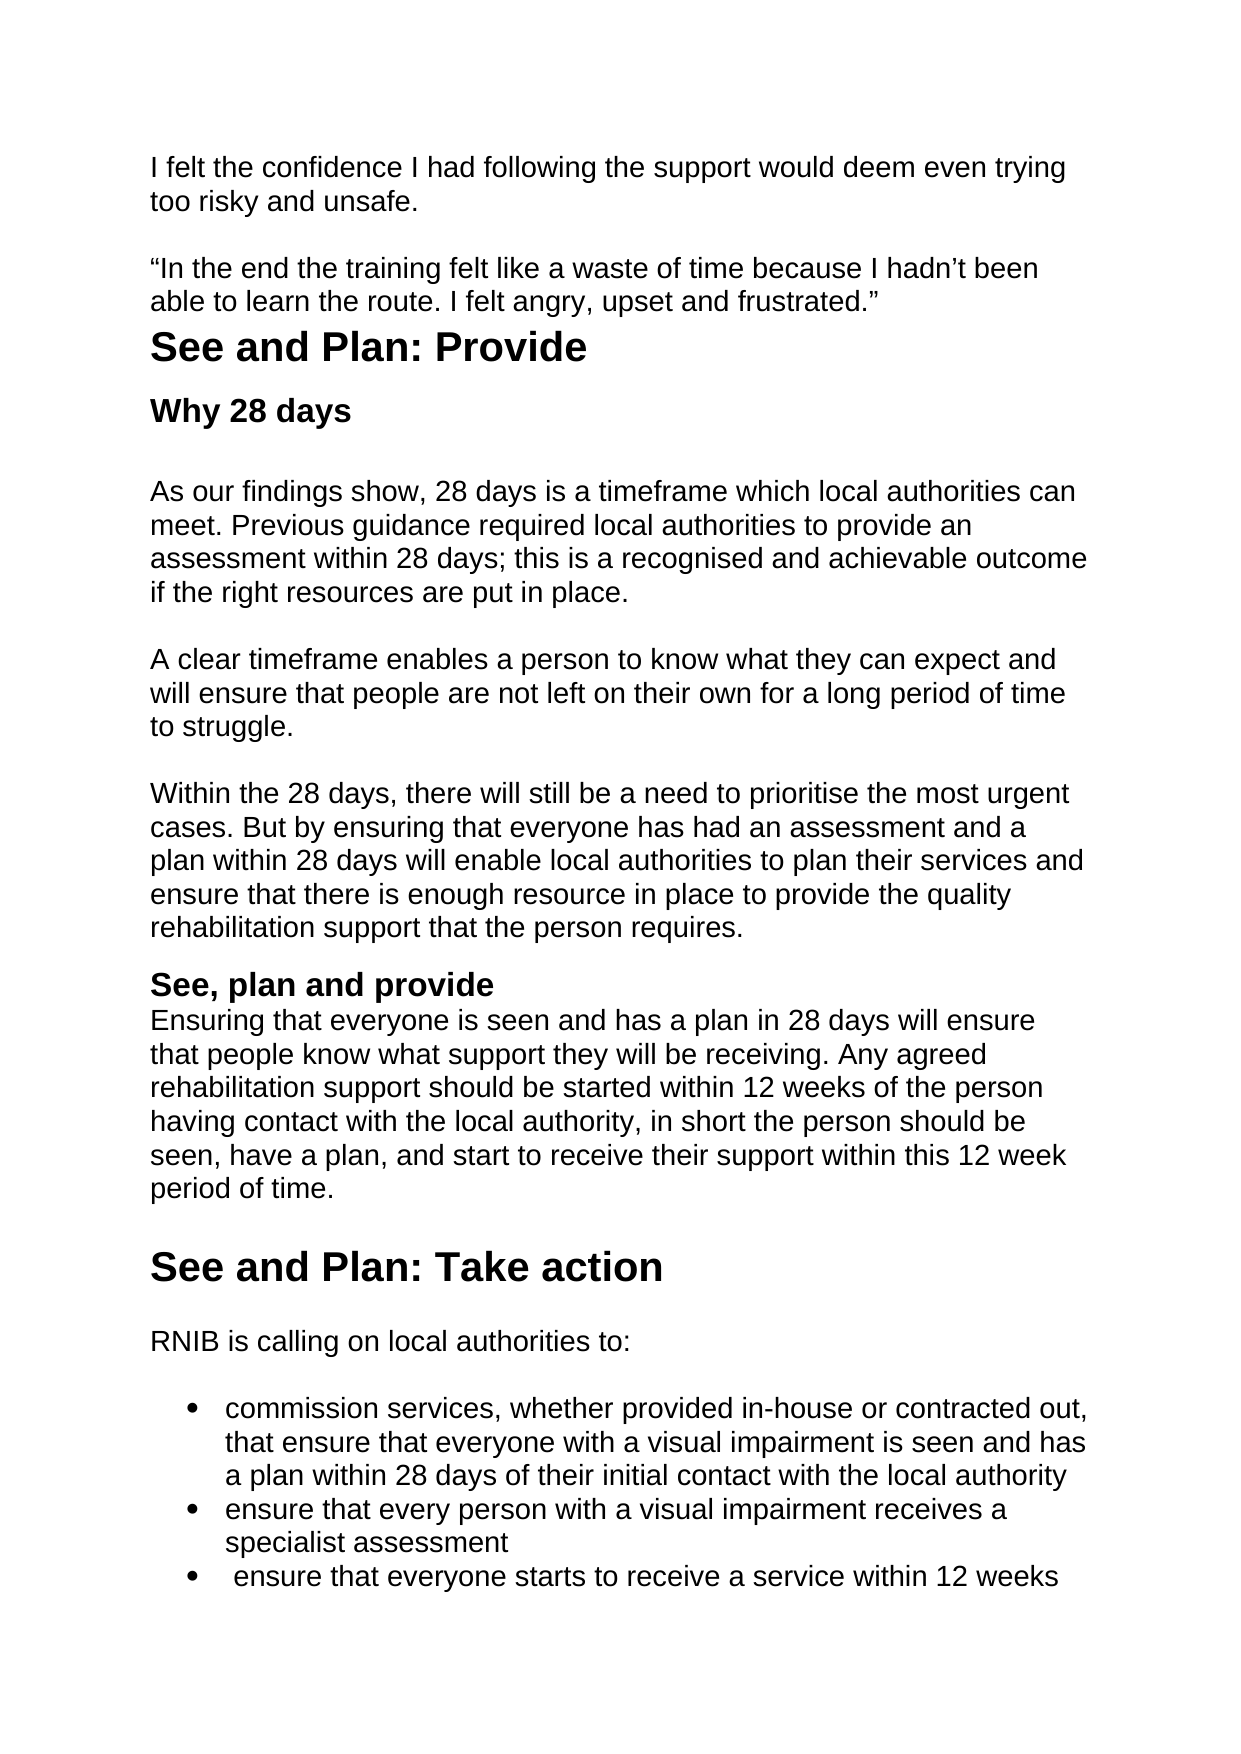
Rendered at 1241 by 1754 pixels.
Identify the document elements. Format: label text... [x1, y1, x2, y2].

list ensure that every person with a visual impairment receives a specialist assessment [187, 1492, 1090, 1559]
text RNIB is calling on local authorities to: [150, 1324, 1090, 1357]
list commission services, whether provided in-house or contracted out, that ensure that everyone with a visual impairment is seen and has a plan within 28 days of their initial contact with the local authority [187, 1391, 1090, 1492]
subtitle See and Plan: Provide [150, 322, 1090, 370]
text Within the 28 days, there will still be a need to prioritise the most urgent cases. But by ensuring that everyone has had an assessment and a plan within 28 days will enable local authorities to plan their services and ensure that there is enough resource in place to provide the quality rehabilitation support that the person requires. [150, 776, 1090, 944]
text As our findings show, 28 days is a timeframe which local authorities can meet. Previous guidance required local authorities to provide an assessment within 28 days; this is a recognised and achievable outcome if the right resources are put in place. [150, 474, 1090, 609]
subtitle See, plan and provide [150, 965, 1090, 1003]
text A clear timeframe enables a person to know what they can expect and will ensure that people are not left on their own for a long period of time to struggle. [150, 642, 1090, 743]
text “In the end the training felt like a waste of time because I hadn’t been able to learn the route. I felt angry, upset and frustrated.” [150, 251, 1090, 318]
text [150, 150, 1090, 217]
text Ensuring that everyone is seen and has a plan in 28 days will ensure that people know what support they will be receiving. Any agreed rehabilitation support should be started within 12 weeks of the person having contact with the local authority, in short the person should be seen, have a plan, and start to receive their support within this 12 week period of time. [150, 1003, 1090, 1204]
list ensure that everyone starts to receive a service within 12 weeks [187, 1559, 1090, 1593]
subtitle Why 28 days [150, 391, 1090, 429]
subtitle See and Plan: Take action [150, 1242, 1090, 1290]
